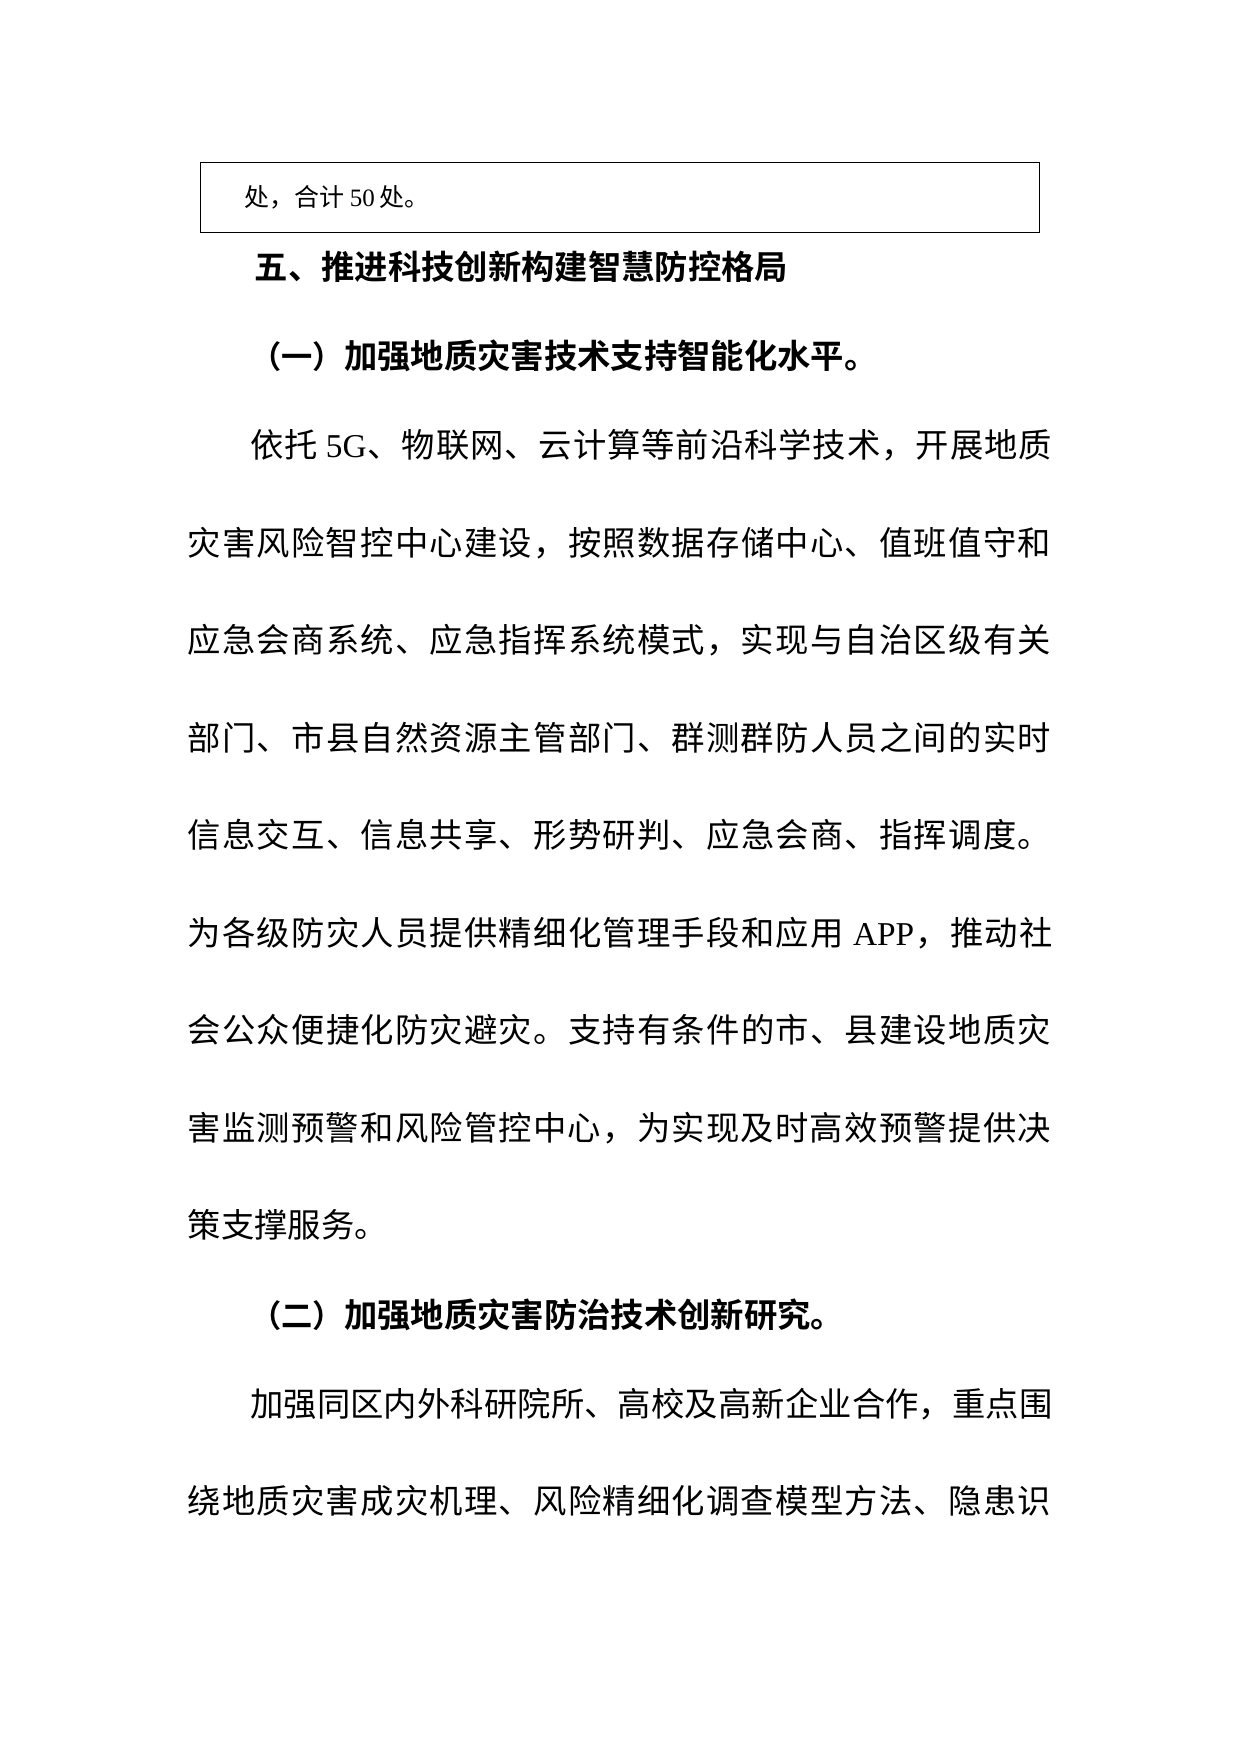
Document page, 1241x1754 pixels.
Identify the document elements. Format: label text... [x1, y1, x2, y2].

subtitle （二）加强地质灾害防治技术创新研究。 [187, 1280, 1053, 1345]
text 依托5G、物联网、云计算等前沿科学技术，开展地质灾害风险智控中心建设，按照数据存储中心、值班值守和应急会商系统、应急指挥系统模式，实现与自治区级有关部门、市县自然资源主管部门、群测群防人员之间的实时信息交互、信息共享、形势研判、应急会商、指挥调度。为各级防灾人员提供精细化管理手段和应用APP，推动社会公众便捷化防灾避灾。支持有条件的市、县建设地质灾害监测预警和风险管控中心，为实现及时高效预警提供决策支撑服务。 [187, 411, 1053, 1256]
subtitle 五、推进科技创新构建智慧防控格局 [187, 233, 1053, 298]
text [187, 1369, 1053, 1532]
subtitle （一）加强地质灾害技术支持智能化水平。 [187, 322, 1053, 387]
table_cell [201, 163, 1039, 232]
